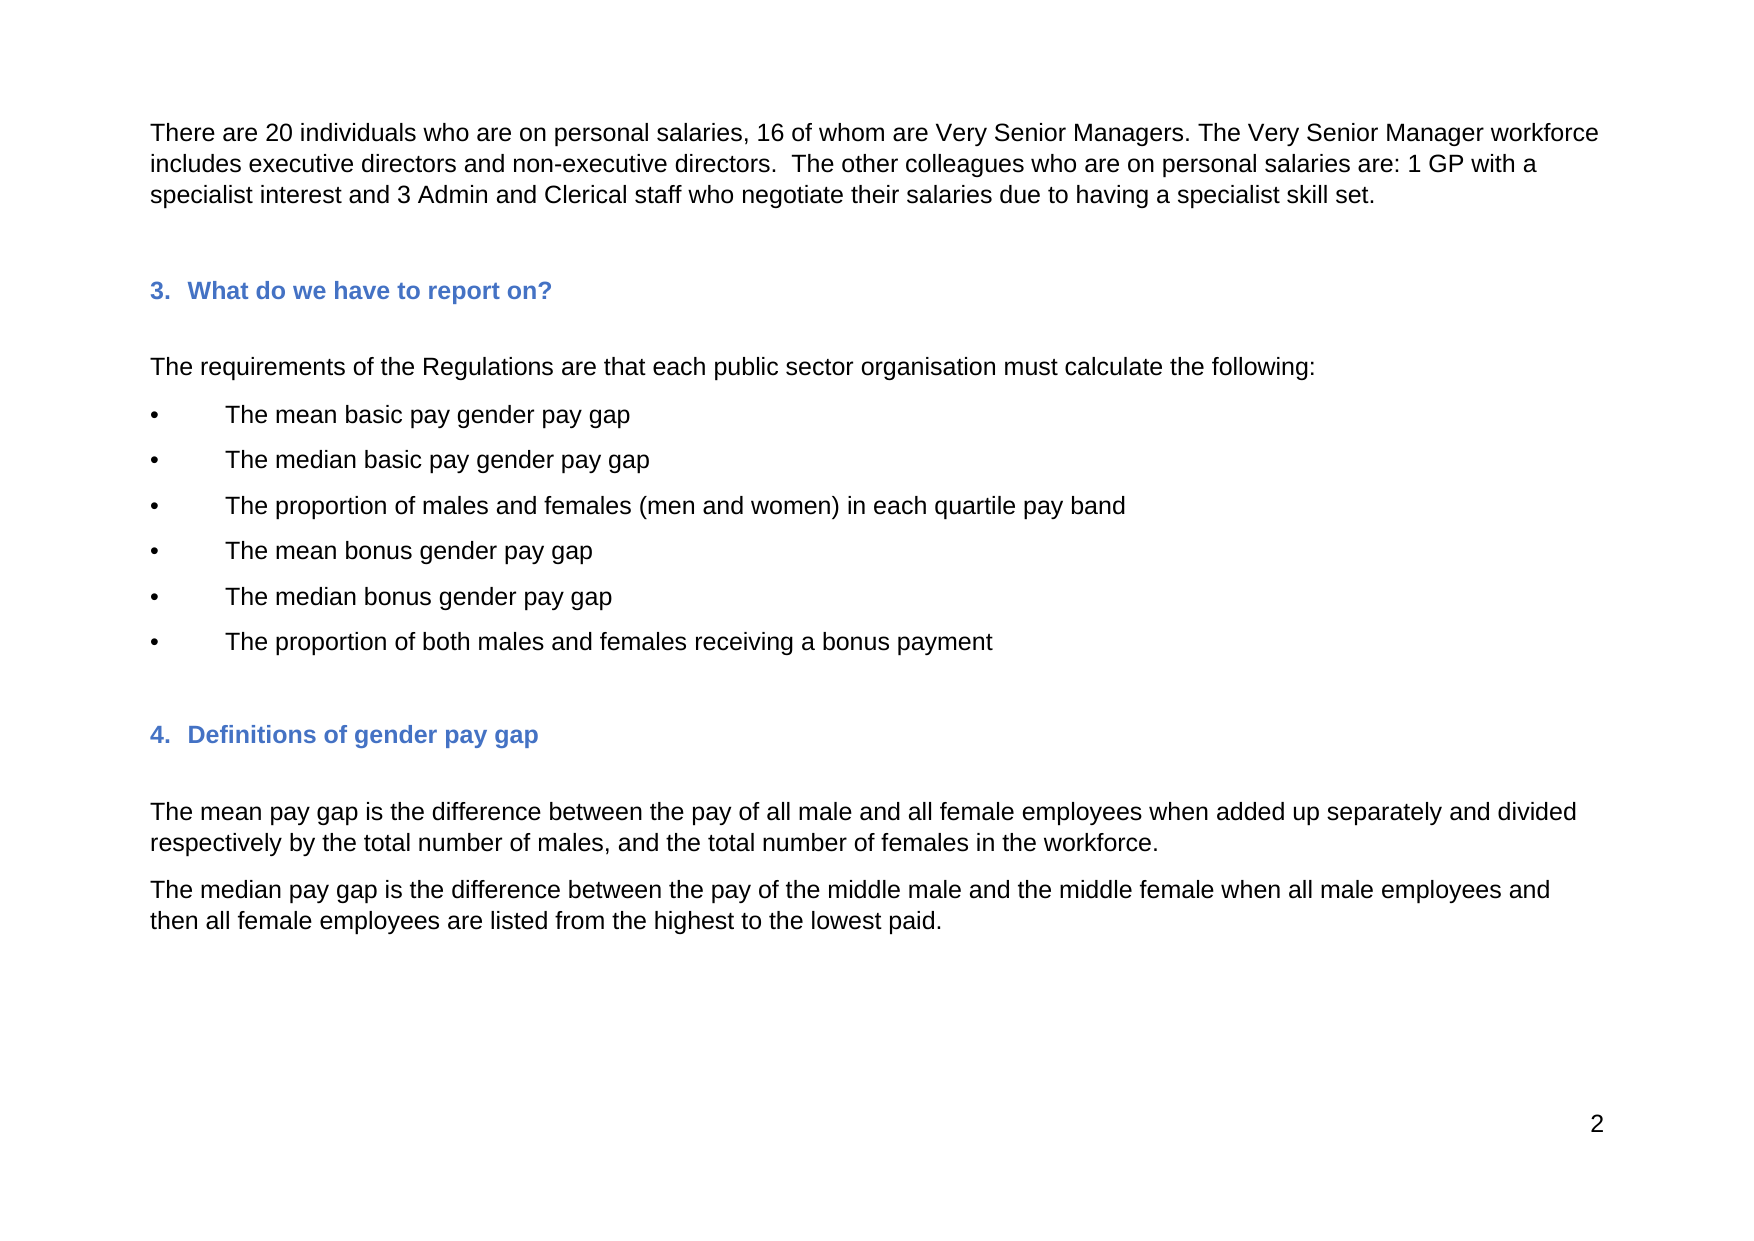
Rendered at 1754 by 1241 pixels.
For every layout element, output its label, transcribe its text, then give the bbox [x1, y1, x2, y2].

text The requirements of the Regulations are that each public sector organisation must calculate the following: [150, 352, 1604, 381]
text • The median basic pay gender pay gap [150, 445, 1604, 474]
text • The mean basic pay gender pay gap [150, 400, 1604, 428]
text • The proportion of males and females (men and women) in each quartile pay band [150, 491, 1604, 519]
text • The median bonus gender pay gap [150, 581, 1604, 610]
text What do we have to report on? [150, 276, 1604, 304]
text Definitions of gender pay gap [150, 720, 1604, 749]
text • The mean bonus gender pay gap [150, 536, 1604, 565]
text The median pay gap is the difference between the pay of the middle male and the middle female when all male employees and then all female employees are listed from the highest to the lowest paid. [150, 875, 1604, 935]
text • The proportion of both males and females receiving a bonus payment [150, 627, 1604, 656]
text The mean pay gap is the difference between the pay of all male and all female employees when added up separately and divided respectively by the total number of males, and the total number of females in the workforce. [150, 796, 1604, 856]
text There are 20 individuals who are on personal salaries, 16 of whom are Very Senior Managers. The Very Senior Manager workforce includes executive directors and non-executive directors. The other colleagues who are on personal salaries are: 1 GP with a specialist interest and 3 Admin and Clerical staff who negotiate their salaries due to having a specialist skill set. [150, 118, 1604, 209]
